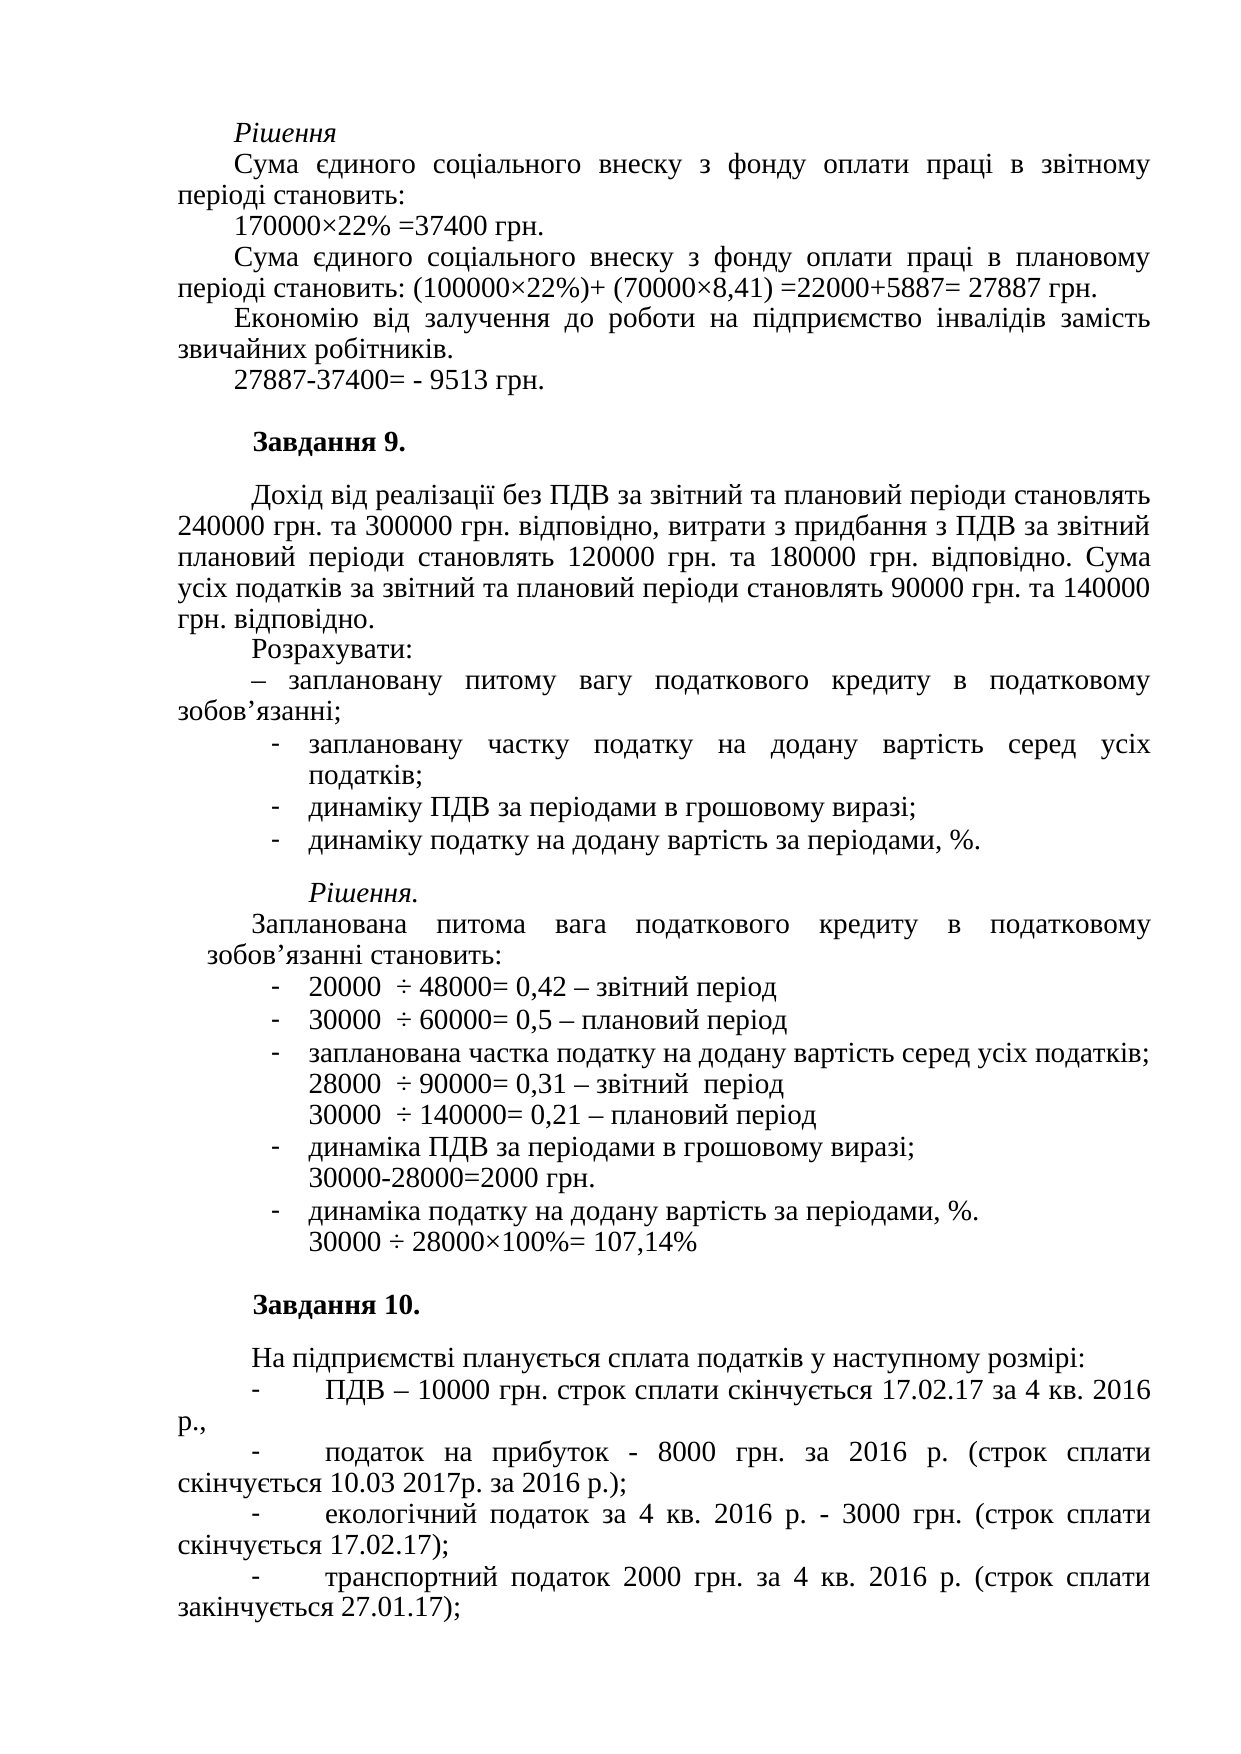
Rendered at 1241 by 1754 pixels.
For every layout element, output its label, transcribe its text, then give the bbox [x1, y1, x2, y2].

list заплановану частку податку на додану вартість серед усіх податків; [271, 727, 1152, 791]
list транспортний податок 2000 грн. за 4 кв. 2016 р. (строк сплати закінчується 27.01.17); [177, 1561, 1152, 1623]
list динаміку ПДВ за періодами в грошовому виразі; [271, 791, 1152, 823]
text Завдання 9. [177, 427, 1152, 458]
text 30000-28000=2000 грн. [308, 1163, 1152, 1194]
text 30000 ÷ 28000×100%= 107,14% [308, 1227, 1152, 1257]
text Сума єдиного соціального внеску з фонду оплати праці в плановому періоді становить: (100000×22%)+ (70000×8,41) =22000+5887= 27887 грн. [177, 242, 1152, 303]
text – заплановану питому вагу податкового кредиту в податковому зобов’язанні; [177, 665, 1152, 727]
list 20000 ÷ 48000= 0,42 – звітний період [271, 971, 1152, 1003]
text Рішення. [308, 878, 1152, 909]
list екологічний податок за 4 кв. 2016 р. - 3000 грн. (строк сплати скінчується 17.02.17); [177, 1498, 1152, 1561]
text На підприємстві планується сплата податків у наступному розмірі: [177, 1344, 1152, 1374]
text Дохід від реалізації без ПДВ за звітний та плановий періоди становлять 240000 грн. та 300000 грн. відповідно, витрати з придбання з ПДВ за звітний плановий періоди становлять 120000 грн. та 180000 грн. відповідно. Сума усіх податків за звітний та плановий періоди становлять 90000 грн. та 140000 грн. відповідно. [177, 480, 1152, 634]
text 30000 ÷ 140000= 0,21 – плановий період [308, 1099, 1152, 1130]
list динаміка податку на додану вартість за періодами, %. [271, 1194, 1152, 1227]
text 170000×22% =37400 грн. [177, 211, 1152, 242]
list податок на прибуток - 8000 грн. за 2016 р. (строк сплати скінчується 10.03 2017р. за 2016 р.); [177, 1436, 1152, 1498]
text 27887-37400= - 9513 грн. [177, 365, 1152, 396]
list запланована частка податку на додану вартість серед усіх податків; [271, 1036, 1152, 1069]
list 30000 ÷ 60000= 0,5 – плановий період [271, 1003, 1152, 1036]
text Рішення [177, 118, 1152, 149]
text 28000 ÷ 90000= 0,31 – звітний період [308, 1069, 1152, 1099]
list ПДВ – 10000 грн. строк сплати скінчується 17.02.17 за 4 кв. 2016 р., [177, 1374, 1152, 1436]
text Запланована питома вага податкового кредиту в податковому зобов’язанні становить: [207, 909, 1152, 971]
text Розрахувати: [177, 634, 1152, 665]
list динаміка ПДВ за періодами в грошовому виразі; [271, 1130, 1152, 1163]
text Економію від залучення до роботи на підприємство інвалідів замість звичайних робітників. [177, 303, 1152, 365]
list динаміку податку на додану вартість за періодами, %. [271, 823, 1152, 856]
text Сума єдиного соціального внеску з фонду оплати праці в звітному періоді становить: [177, 149, 1152, 211]
text Завдання 10. [177, 1289, 1152, 1321]
